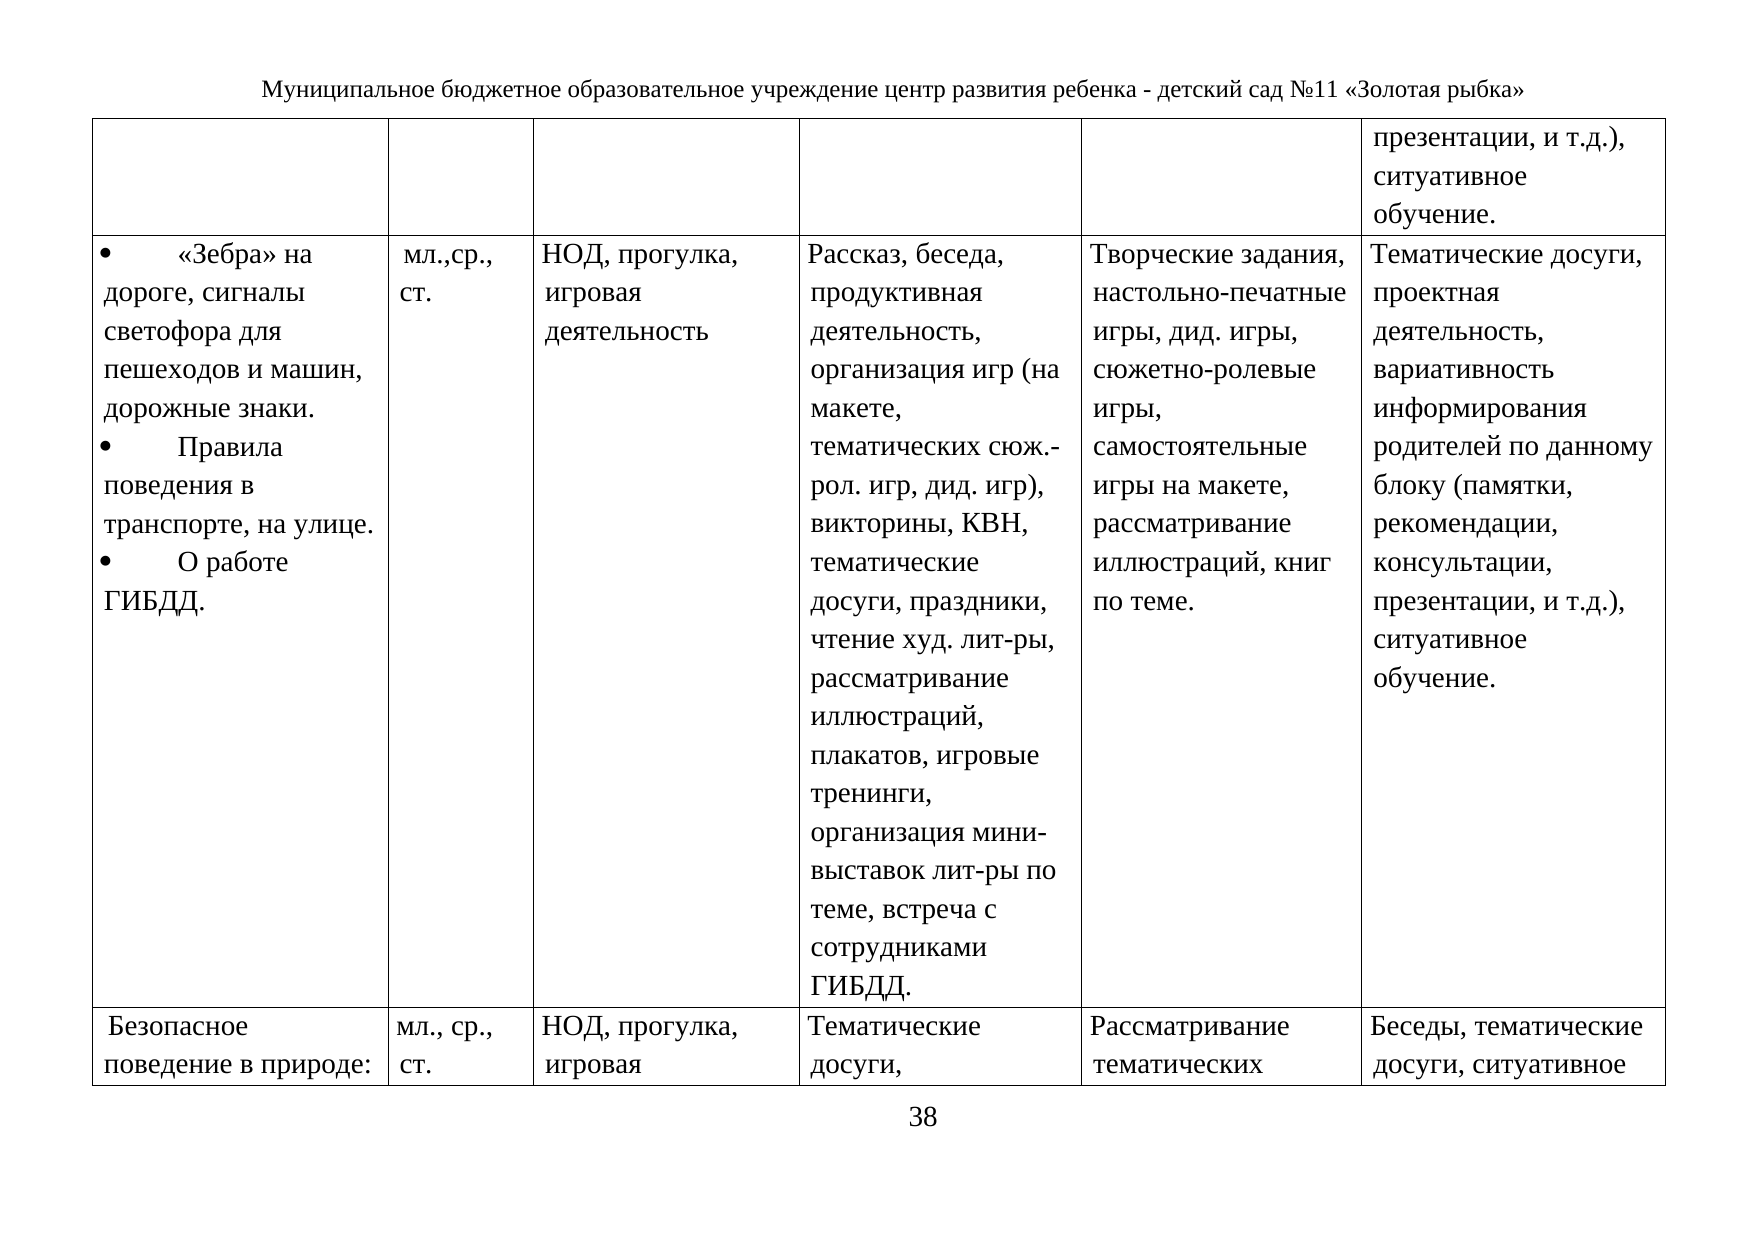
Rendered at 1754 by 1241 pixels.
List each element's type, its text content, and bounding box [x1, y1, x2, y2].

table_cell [800, 1008, 1081, 1085]
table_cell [1362, 1008, 1665, 1085]
table_cell [389, 119, 533, 235]
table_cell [1082, 1008, 1361, 1085]
table_cell [1082, 119, 1361, 235]
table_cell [93, 1008, 388, 1085]
table_cell [93, 119, 388, 235]
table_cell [1362, 119, 1665, 235]
table_cell НОД, прогулка, игровая деятельность [534, 236, 799, 1007]
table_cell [534, 1008, 799, 1085]
table_cell «Зебра» на дороге, сигналы светофора для пешеходов и машин, дорожные знаки. Правила поведения в транспорте, на улице. О работе ГИБДД. [93, 236, 388, 1007]
table_cell Рассказ, беседа, продуктивная деятельность, организация игр (на макете, тематических сюж.-рол. игр, дид. игр), викторины, КВН, тематические досуги, праздники, чтение худ. лит-ры, рассматривание иллюстраций, плакатов, игровые тренинги, организация мини-выставок лит-ры по теме, встреча с сотрудниками ГИБДД. [800, 236, 1081, 1007]
table_cell [800, 119, 1081, 235]
table_cell [534, 119, 799, 235]
table_cell Творческие задания, настольно-печатные игры, дид. игры, сюжетно-ролевые игры, самостоятельные игры на макете, рассматривание иллюстраций, книг по теме. [1082, 236, 1361, 1007]
table_cell мл., ср., ст. [389, 1008, 533, 1085]
table_cell мл.,ср., ст. [389, 236, 533, 1007]
